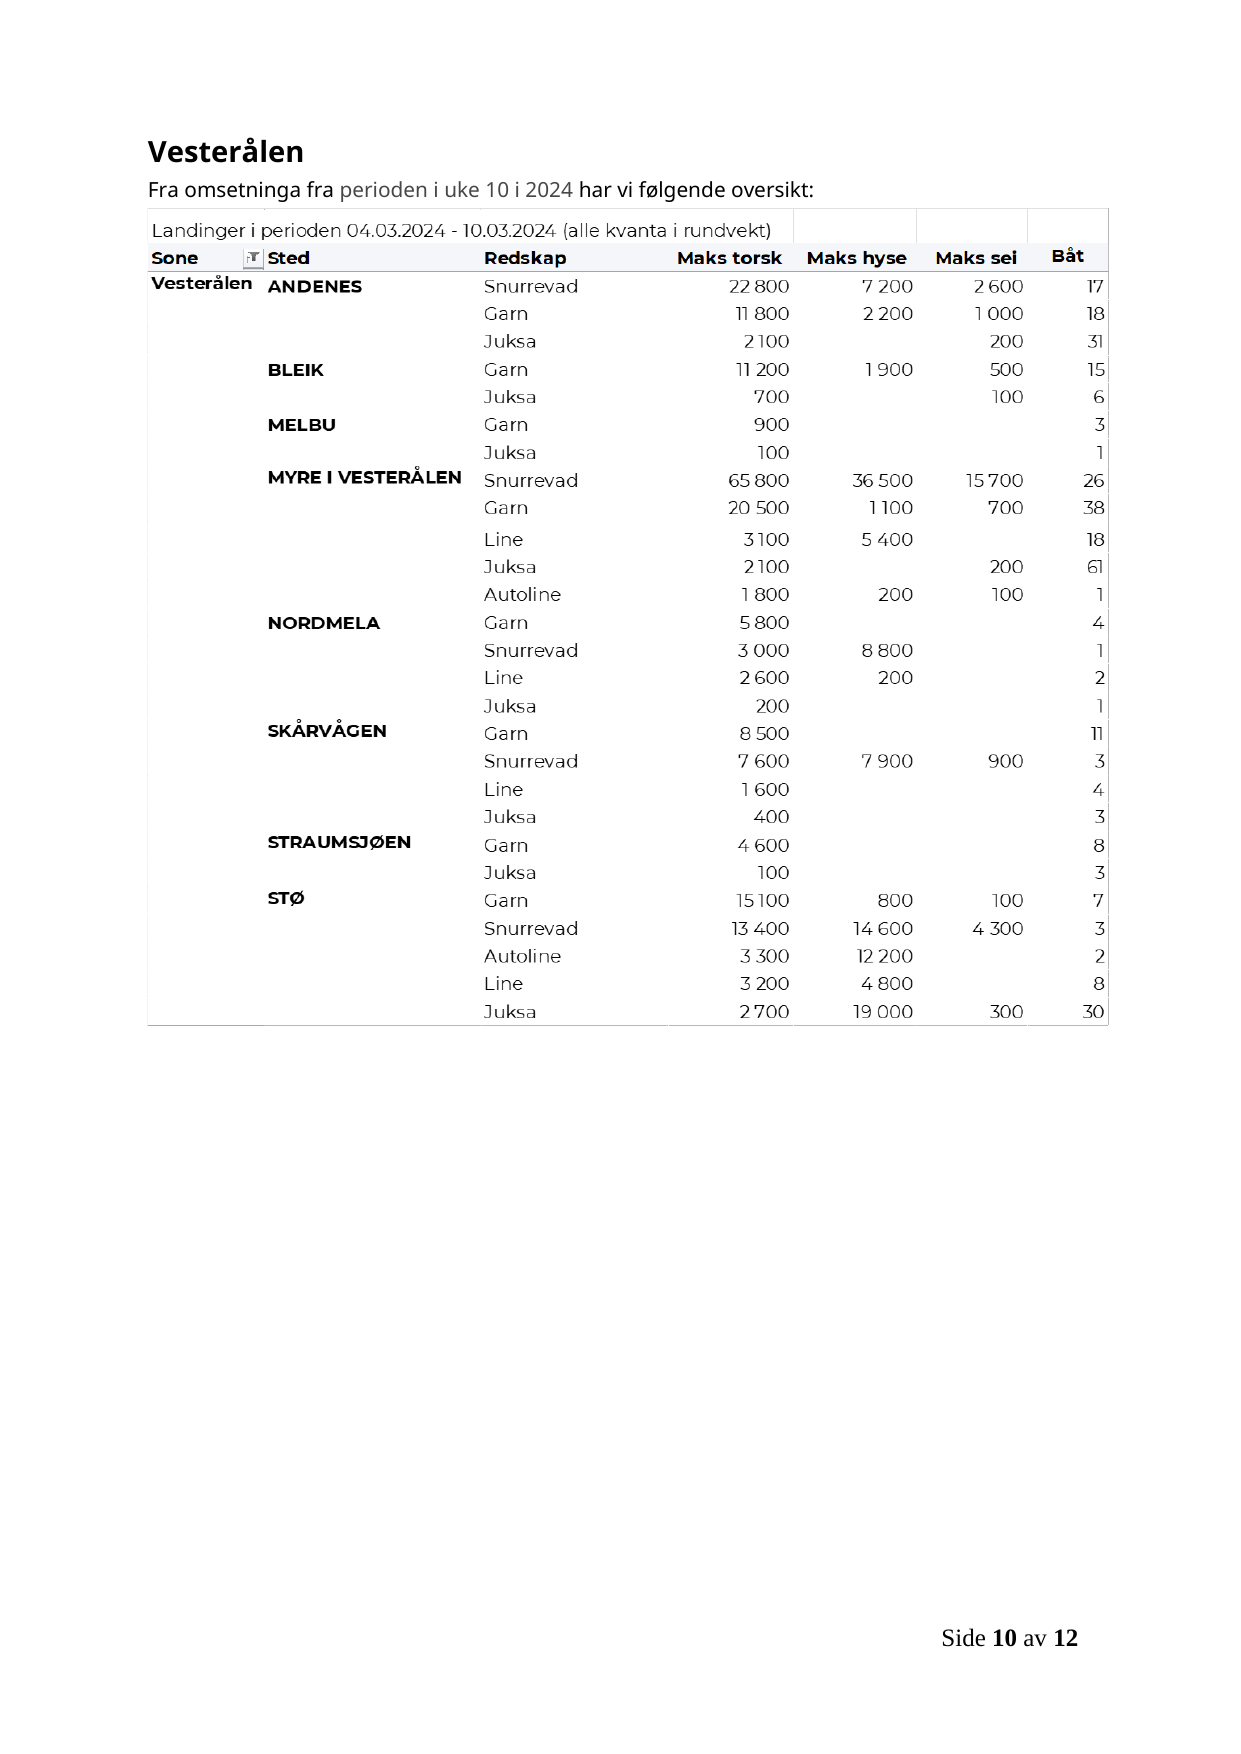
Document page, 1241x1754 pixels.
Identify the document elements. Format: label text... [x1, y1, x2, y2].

text Vesterålen Fra omsetninga fra perioden i uke 10 i 2024 har vi følgende oversikt: [148, 131, 1078, 208]
picture [147, 208, 1109, 1026]
